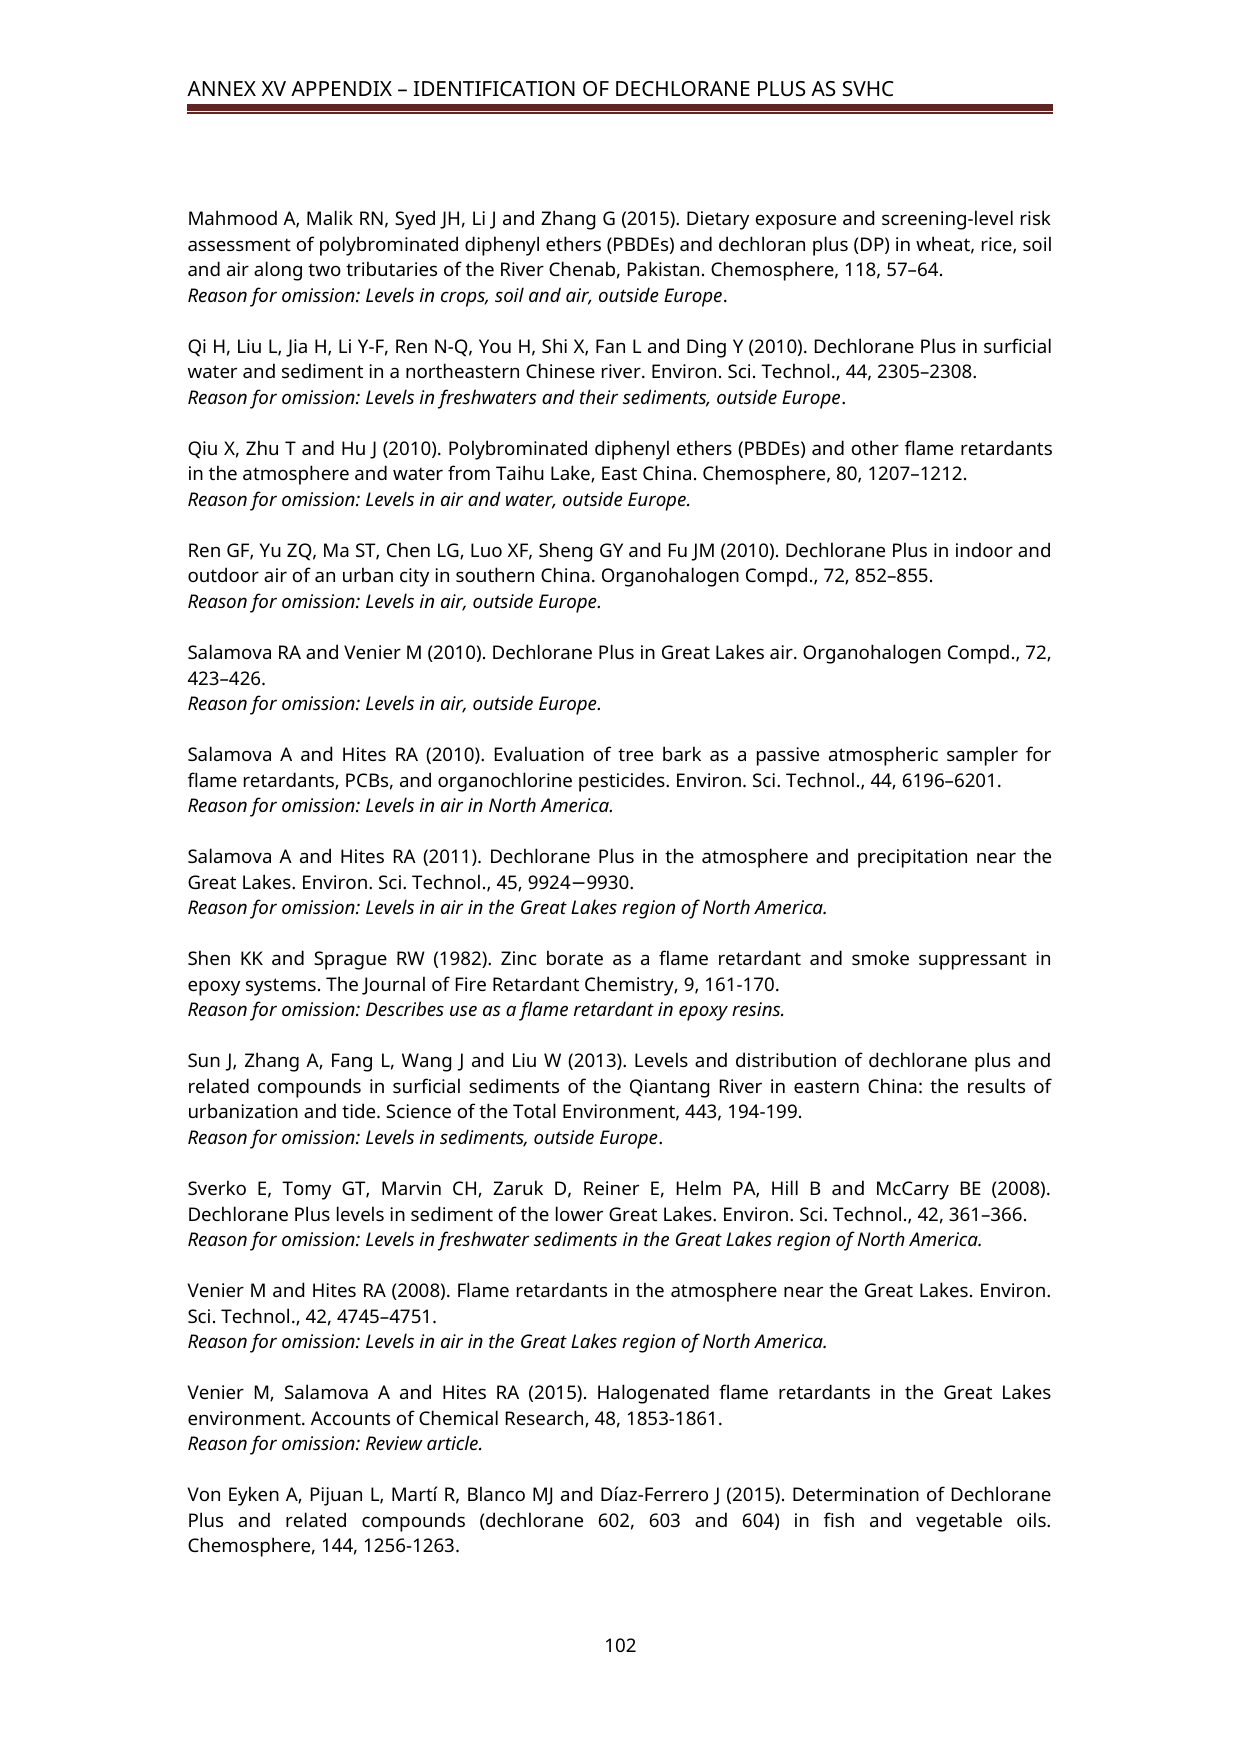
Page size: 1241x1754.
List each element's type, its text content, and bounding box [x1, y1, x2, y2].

text Salamova RA and Venier M (2010). Dechlorane Plus in Great Lakes air. Organohalogen Compd., 72, 423–426. [187, 639, 1053, 690]
text Reason for omission: Levels in air in the Great Lakes region of North America. [187, 894, 1053, 920]
text Reason for omission: Levels in air, outside Europe. [187, 690, 1053, 716]
text Mahmood A, Malik RN, Syed JH, Li J and Zhang G (2015). Dietary exposure and screening-level risk assessment of polybrominated diphenyl ethers (PBDEs) and dechloran plus (DP) in wheat, rice, soil and air along two tributaries of the River Chenab, Pakistan. Chemosphere, 118, 57–64. [187, 206, 1053, 282]
text Reason for omission: Levels in air, outside Europe. [187, 588, 1053, 614]
text Reason for omission: Levels in freshwater sediments in the Great Lakes region of North America. [187, 1226, 1053, 1252]
text Reason for omission: Levels in sediments, outside Europe. [187, 1124, 1053, 1150]
text Ren GF, Yu ZQ, Ma ST, Chen LG, Luo XF, Sheng GY and Fu JM (2010). Dechlorane Plus in indoor and outdoor air of an urban city in southern China. Organohalogen Compd., 72, 852–855. [187, 537, 1053, 588]
text Qiu X, Zhu T and Hu J (2010). Polybrominated diphenyl ethers (PBDEs) and other flame retardants in the atmosphere and water from Taihu Lake, East China. Chemosphere, 80, 1207–1212. [187, 435, 1053, 486]
text Venier M, Salamova A and Hites RA (2015). Halogenated flame retardants in the Great Lakes environment. Accounts of Chemical Research, 48, 1853-1861. [187, 1379, 1053, 1431]
text Salamova A and Hites RA (2010). Evaluation of tree bark as a passive atmospheric sampler for flame retardants, PCBs, and organochlorine pesticides. Environ. Sci. Technol., 44, 6196–6201. [187, 741, 1053, 792]
text Venier M and Hites RA (2008). Flame retardants in the atmosphere near the Great Lakes. Environ. Sci. Technol., 42, 4745–4751. [187, 1277, 1053, 1328]
text Reason for omission: Levels in air in North America. [187, 792, 1053, 818]
text Reason for omission: Levels in crops, soil and air, outside Europe. [187, 282, 1053, 308]
text Reason for omission: Describes use as a flame retardant in epoxy resins. [187, 997, 1053, 1022]
text Sun J, Zhang A, Fang L, Wang J and Liu W (2013). Levels and distribution of dechlorane plus and related compounds in surficial sediments of the Qiantang River in eastern China: the results of urbanization and tide. Science of the Total Environment, 443, 194-199. [187, 1048, 1053, 1124]
text Von Eyken A, Pijuan L, Martí R, Blanco MJ and Díaz-Ferrero J (2015). Determination of Dechlorane Plus and related compounds (dechlorane 602, 603 and 604) in fish and vegetable oils. Chemosphere, 144, 1256-1263. [187, 1482, 1053, 1558]
text Reason for omission: Levels in air in the Great Lakes region of North America. [187, 1328, 1053, 1354]
text Qi H, Liu L, Jia H, Li Y-F, Ren N-Q, You H, Shi X, Fan L and Ding Y (2010). Dechlorane Plus in surficial water and sediment in a northeastern Chinese river. Environ. Sci. Technol., 44, 2305–2308. [187, 333, 1053, 384]
text Sverko E, Tomy GT, Marvin CH, Zaruk D, Reiner E, Helm PA, Hill B and McCarry BE (2008). Dechlorane Plus levels in sediment of the lower Great Lakes. Environ. Sci. Technol., 42, 361–366. [187, 1175, 1053, 1226]
text Reason for omission: Levels in freshwaters and their sediments, outside Europe. [187, 384, 1053, 410]
text Shen KK and Sprague RW (1982). Zinc borate as a flame retardant and smoke suppressant in epoxy systems. The Journal of Fire Retardant Chemistry, 9, 161-170. [187, 946, 1053, 997]
text Reason for omission: Review article. [187, 1431, 1053, 1456]
text Reason for omission: Levels in air and water, outside Europe. [187, 486, 1053, 512]
text Salamova A and Hites RA (2011). Dechlorane Plus in the atmosphere and precipitation near the Great Lakes. Environ. Sci. Technol., 45, 9924−9930. [187, 843, 1053, 894]
